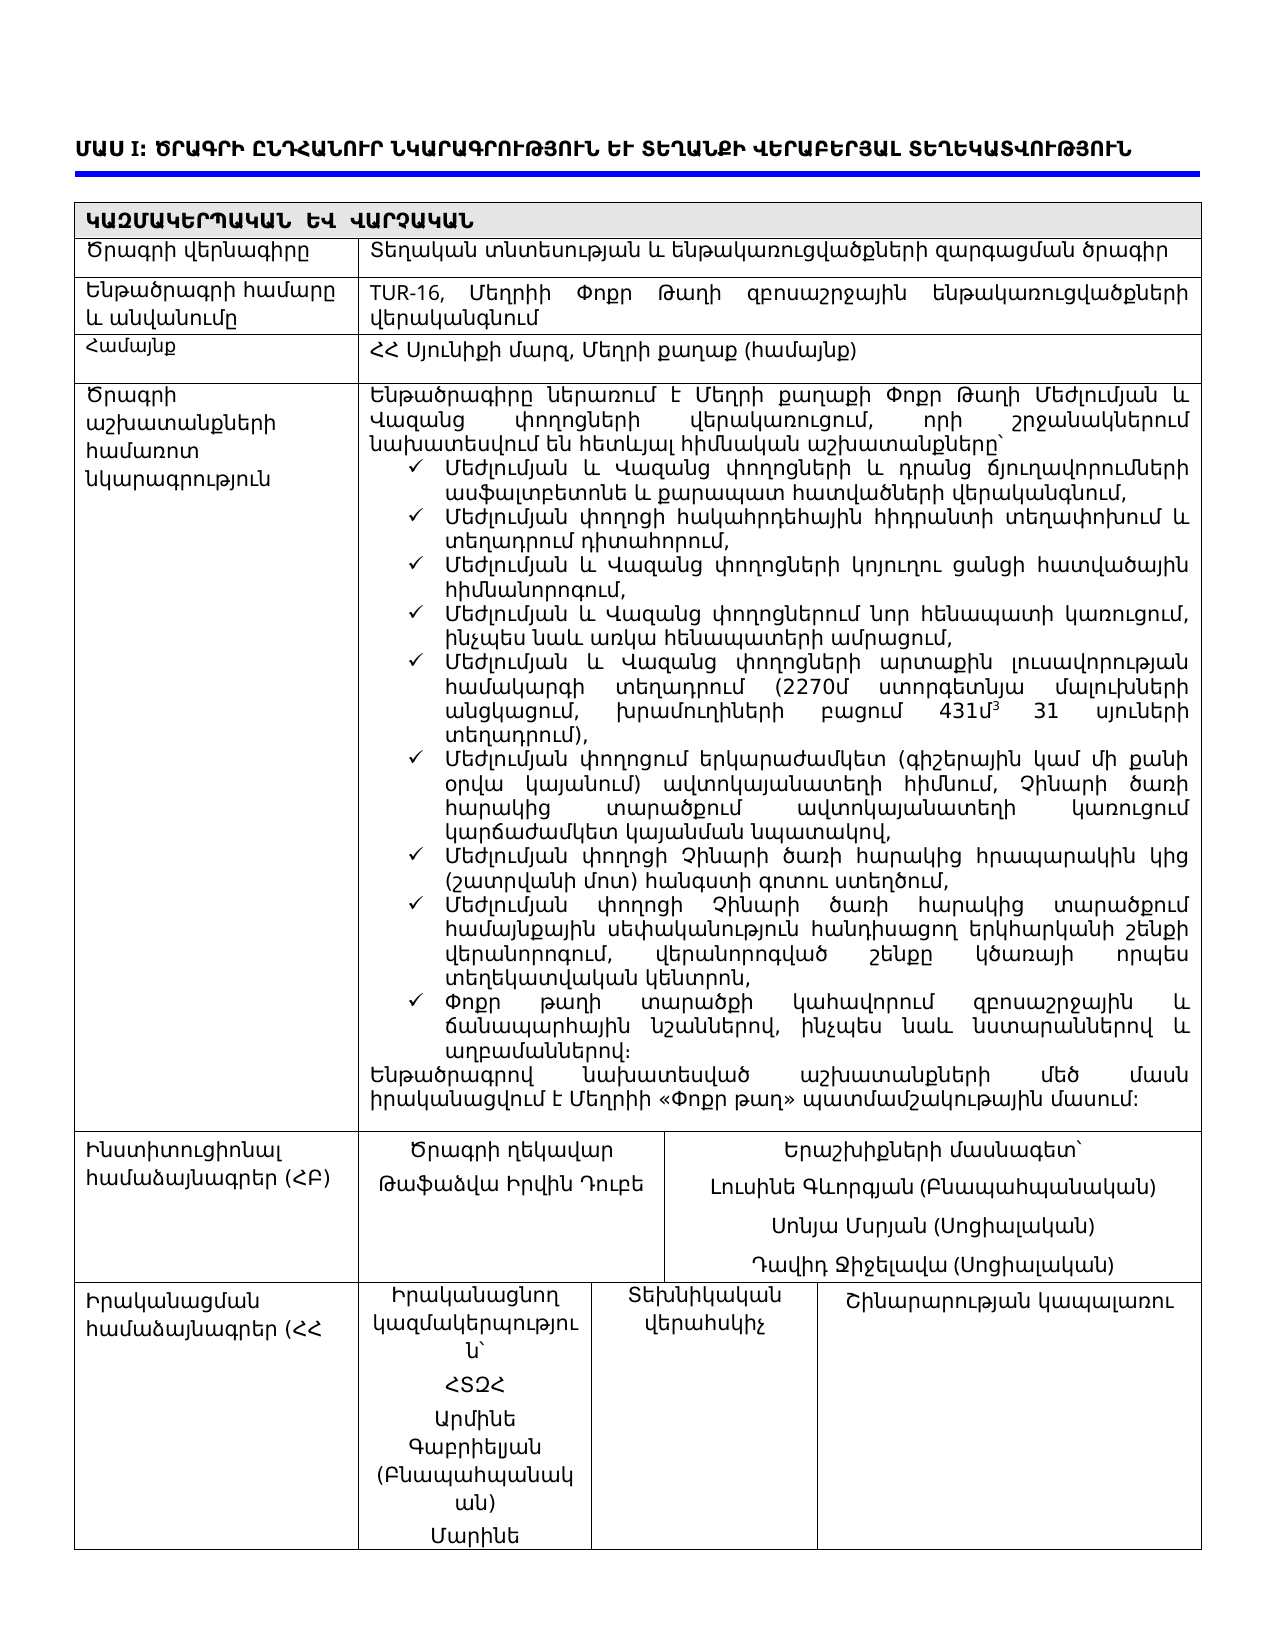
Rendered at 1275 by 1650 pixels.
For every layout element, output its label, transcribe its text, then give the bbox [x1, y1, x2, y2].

text Մաս I: ծրագրի ընդհանուր նկարագրություն և տեղանքի վերաբերյալ տեղեկատվություն [75, 134, 1200, 171]
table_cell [359, 1283, 591, 1549]
table_cell Ենթածրագիրը ներառում է Մեղրի քաղաքի Փոքր Թաղի Մեժլումյան և Վազանց փողոցների վերակառուցում, որի շրջանակներում նախատեսվում են հետևյալ հիմնական աշխատանքները՝ Մեժլումյան և Վազանց փողոցների և դրանց ճյուղավորումների ասֆալտբետոնե և քարապատ հատվածների վերականգնում, Մեժլումյան փողոցի հակահրդեհային հիդրանտի տեղափոխում և տեղադրում դիտահորում, Մեժլումյան և Վազանց փողոցների կոյուղու ցանցի հատվածային հիմնանորոգում, Մեժլումյան և Վազանց փողոցներում նոր հենապատի կառուցում, ինչպես նաև առկա հենապատերի ամրացում, Մեժլումյան և Վազանց փողոցների արտաքին լուսավորության համակարգի տեղադրում (2270մ ստորգետնյա մալուխների անցկացում, խրամուղիների բացում 431մ3 31 սյուների տեղադրում), Մեժլումյան փողոցում երկարաժամկետ (գիշերային կամ մի քանի օրվա կայանում) ավտոկայանատեղի հիմնում, Չինարի ծառի հարակից տարածքում ավտոկայանատեղի կառուցում կարճաժամկետ կայանման նպատակով, Մեժլումյան փողոցի Չինարի ծառի հարակից հրապարակին կից (շատրվանի մոտ) հանգստի գոտու ստեղծում, Մեժլումյան փողոցի Չինարի ծառի հարակից տարածքում համայնքային սեփականություն հանդիսացող երկհարկանի շենքի վերանորոգում, վերանորոգված շենքը կծառայի որպես տեղեկատվական կենտրոն, Փոքր թաղի տարածքի կահավորում զբոսաշրջային ​​և ճանապարհային նշաններով, ինչպես նաև նստարաններով և աղբամաններով։ Ենթածրագրով նախատեսված աշխատանքների մեծ մասն իրականացվում է Մեղրիի «Փոքր թաղ» պատմամշակութային մասում: [359, 384, 1201, 1131]
table_cell ՀՀ Սյունիքի մարզ, Մեղրի քաղաք (համայնք) [359, 335, 1201, 382]
table_cell Տեղական տնտեսության և ենթակառուցվածքների զարգացման ծրագիր [359, 239, 1201, 277]
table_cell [75, 1283, 358, 1549]
table_header ԿԱԶՄԱԿԵՐՊԱԿԱՆ ԵՎ ՎԱՐՉԱԿԱՆ [75, 203, 1201, 237]
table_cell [592, 1283, 817, 1549]
table_cell TUR-16, Մեղրիի Փոքր Թաղի զբոսաշրջային ենթակառուցվածքների վերականգնում [359, 278, 1201, 334]
table_cell Ծրագրի վերնագիրը [75, 239, 358, 277]
table_cell Երաշխիքների մասնագետ՝ Լուսինե Գևորգյան (Բնապահպանական) Սոնյա Մսրյան (Սոցիալական) Դավիդ Ջիջելավա (Սոցիալական) [665, 1132, 1201, 1282]
table_cell Ծրագրի ղեկավար Թաֆաձվա Իրվին Դուբե [359, 1132, 664, 1282]
table_cell Ինստիտուցիոնալ համաձայնագրեր (ՀԲ) [75, 1132, 358, 1282]
table_cell Ծրագրի աշխատանքների համառոտ նկարագրություն [75, 384, 358, 1131]
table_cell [818, 1283, 1201, 1549]
table_cell Համայնք [75, 335, 358, 382]
table_cell Ենթածրագրի համարը և անվանումը [75, 278, 358, 334]
